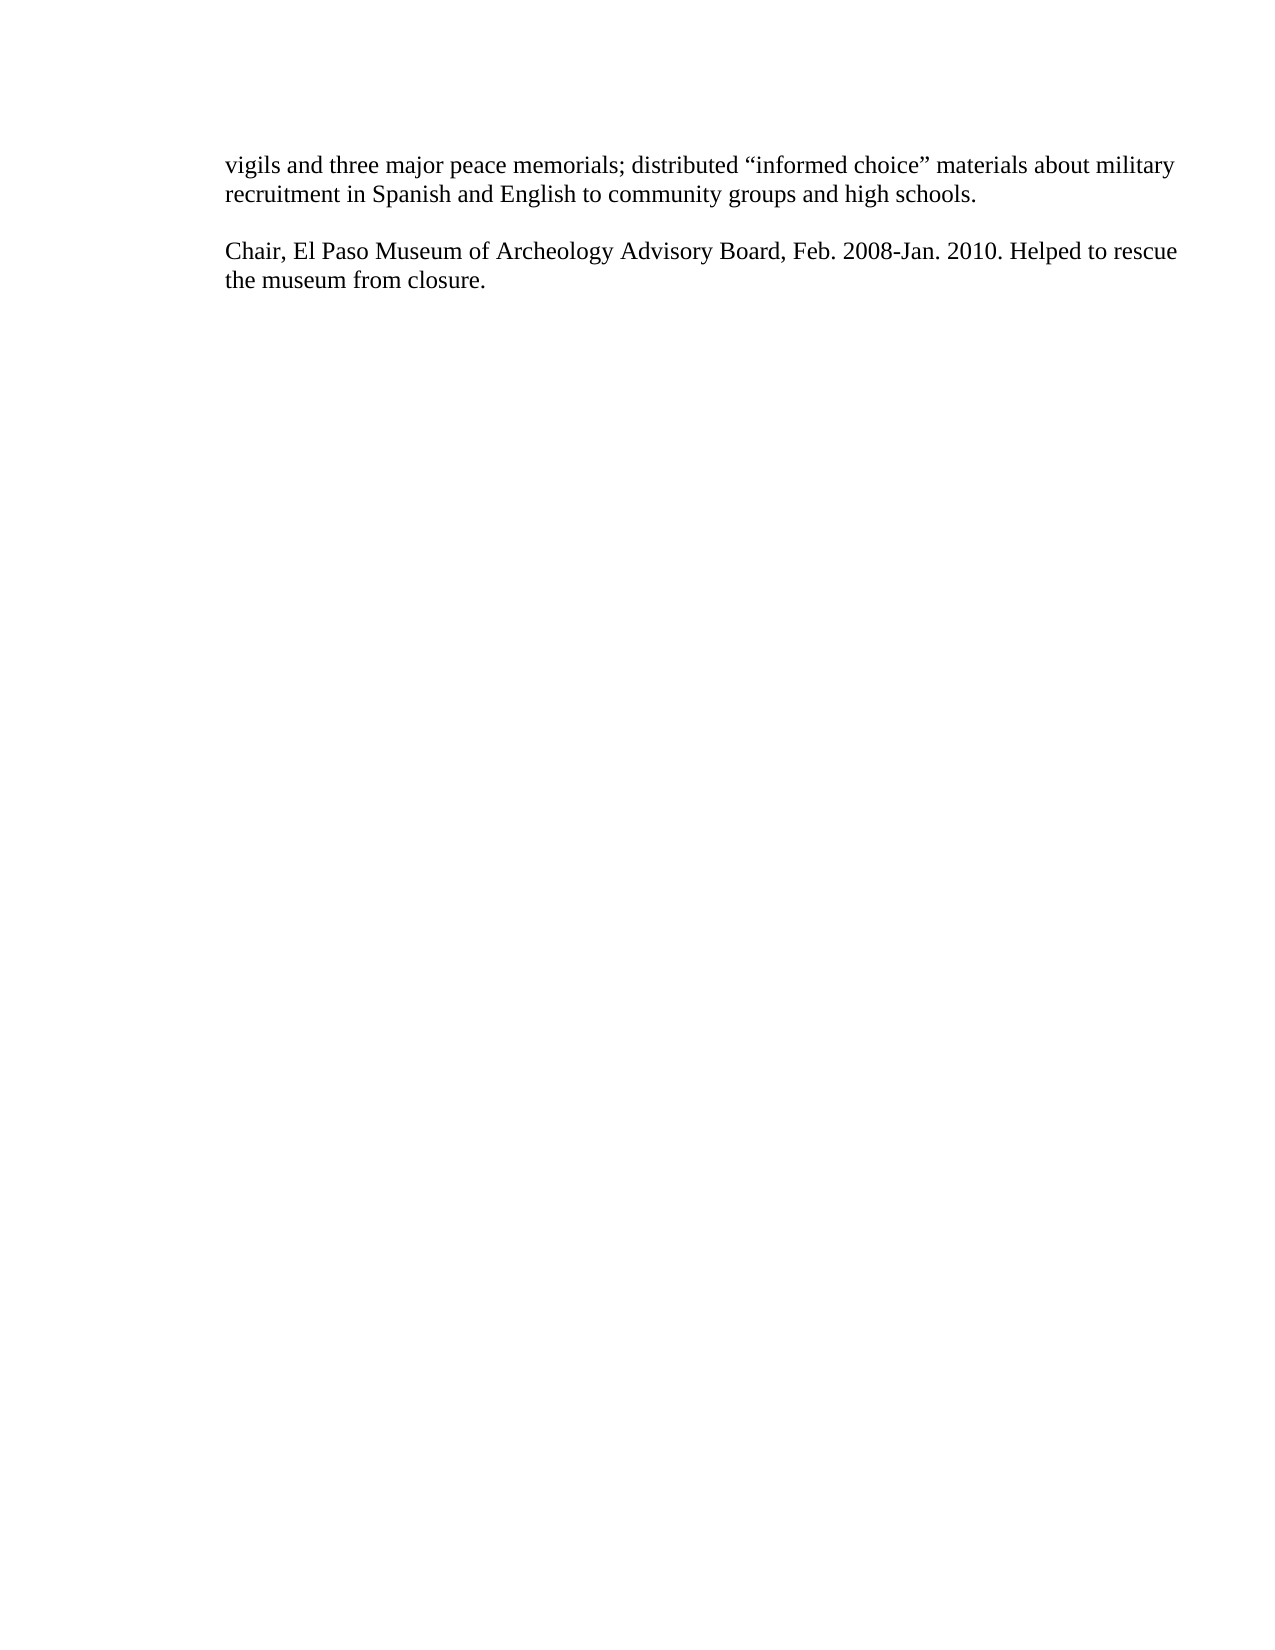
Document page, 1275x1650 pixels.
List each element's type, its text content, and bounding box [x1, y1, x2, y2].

text Chair, El Paso Museum of Archeology Advisory Board, Feb. 2008-Jan. 2010. Helped to rescue the museum from closure. [225, 236, 1200, 294]
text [225, 150, 1200, 207]
